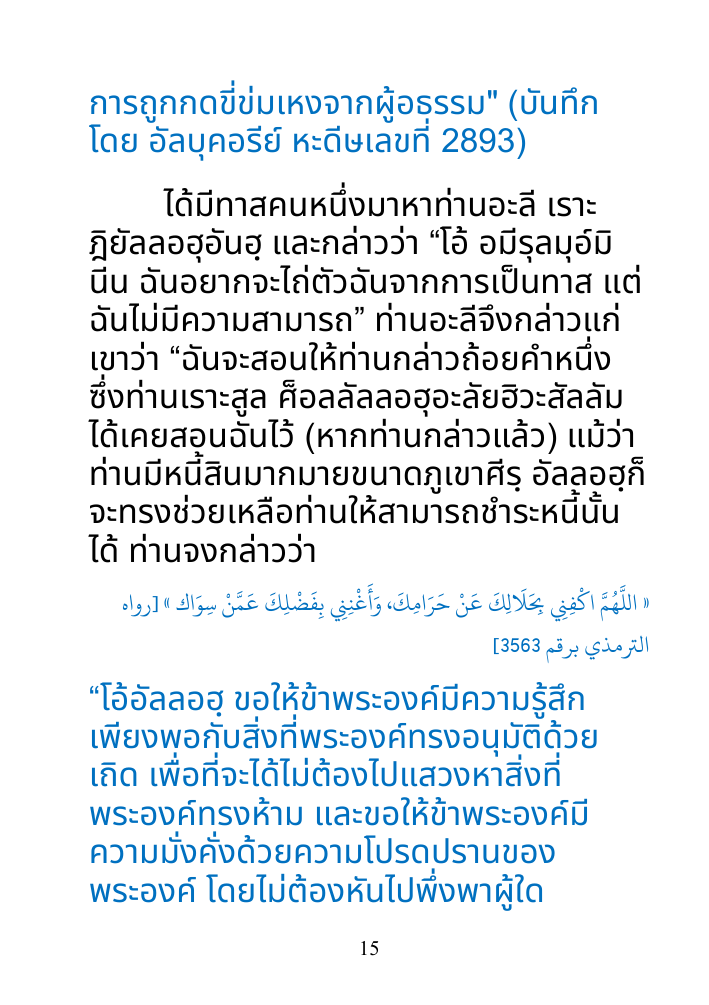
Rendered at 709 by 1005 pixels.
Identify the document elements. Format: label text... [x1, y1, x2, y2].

text ได้มีทาสคนหนึ่งมาหาท่านอะลี เราะฎิยัลลอฮุอันฮฺ และกล่าวว่า “โอ้ อมีรุลมุอ์มินีน ฉันอยากจะไถ่ตัวฉันจากการเป็นทาส แต่ฉันไม่มีความสามารถ” ท่านอะลีจึงกล่าวแก่เขาว่า “ฉันจะสอนให้ท่านกล่าวถ้อยคำหนึ่ง ซึ่งท่านเราะสูล ศ็อลลัลลอฮุอะลัยฮิวะสัลลัม ได้เคยสอนฉันไว้ (หากท่านกล่าวแล้ว) แม้ว่าท่านมีหนี้สินมากมายขนาดภูเขาศีรฺ อัลลอฮฺก็จะทรงช่วยเหลือท่านให้สามารถชำระหนี้นั้นได้ ท่านจงกล่าวว่า [88, 185, 650, 569]
text « اللَّهُمَّ اكْفِنِي بِحَلَالِكَ عَنْ حَرَامِكَ، وَأَغْنِنِي بِفَضْلِكَ عَمَّنْ سِوَاك » [رواه الترمذي برقم 3563] [88, 582, 650, 666]
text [88, 678, 650, 909]
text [88, 83, 650, 160]
